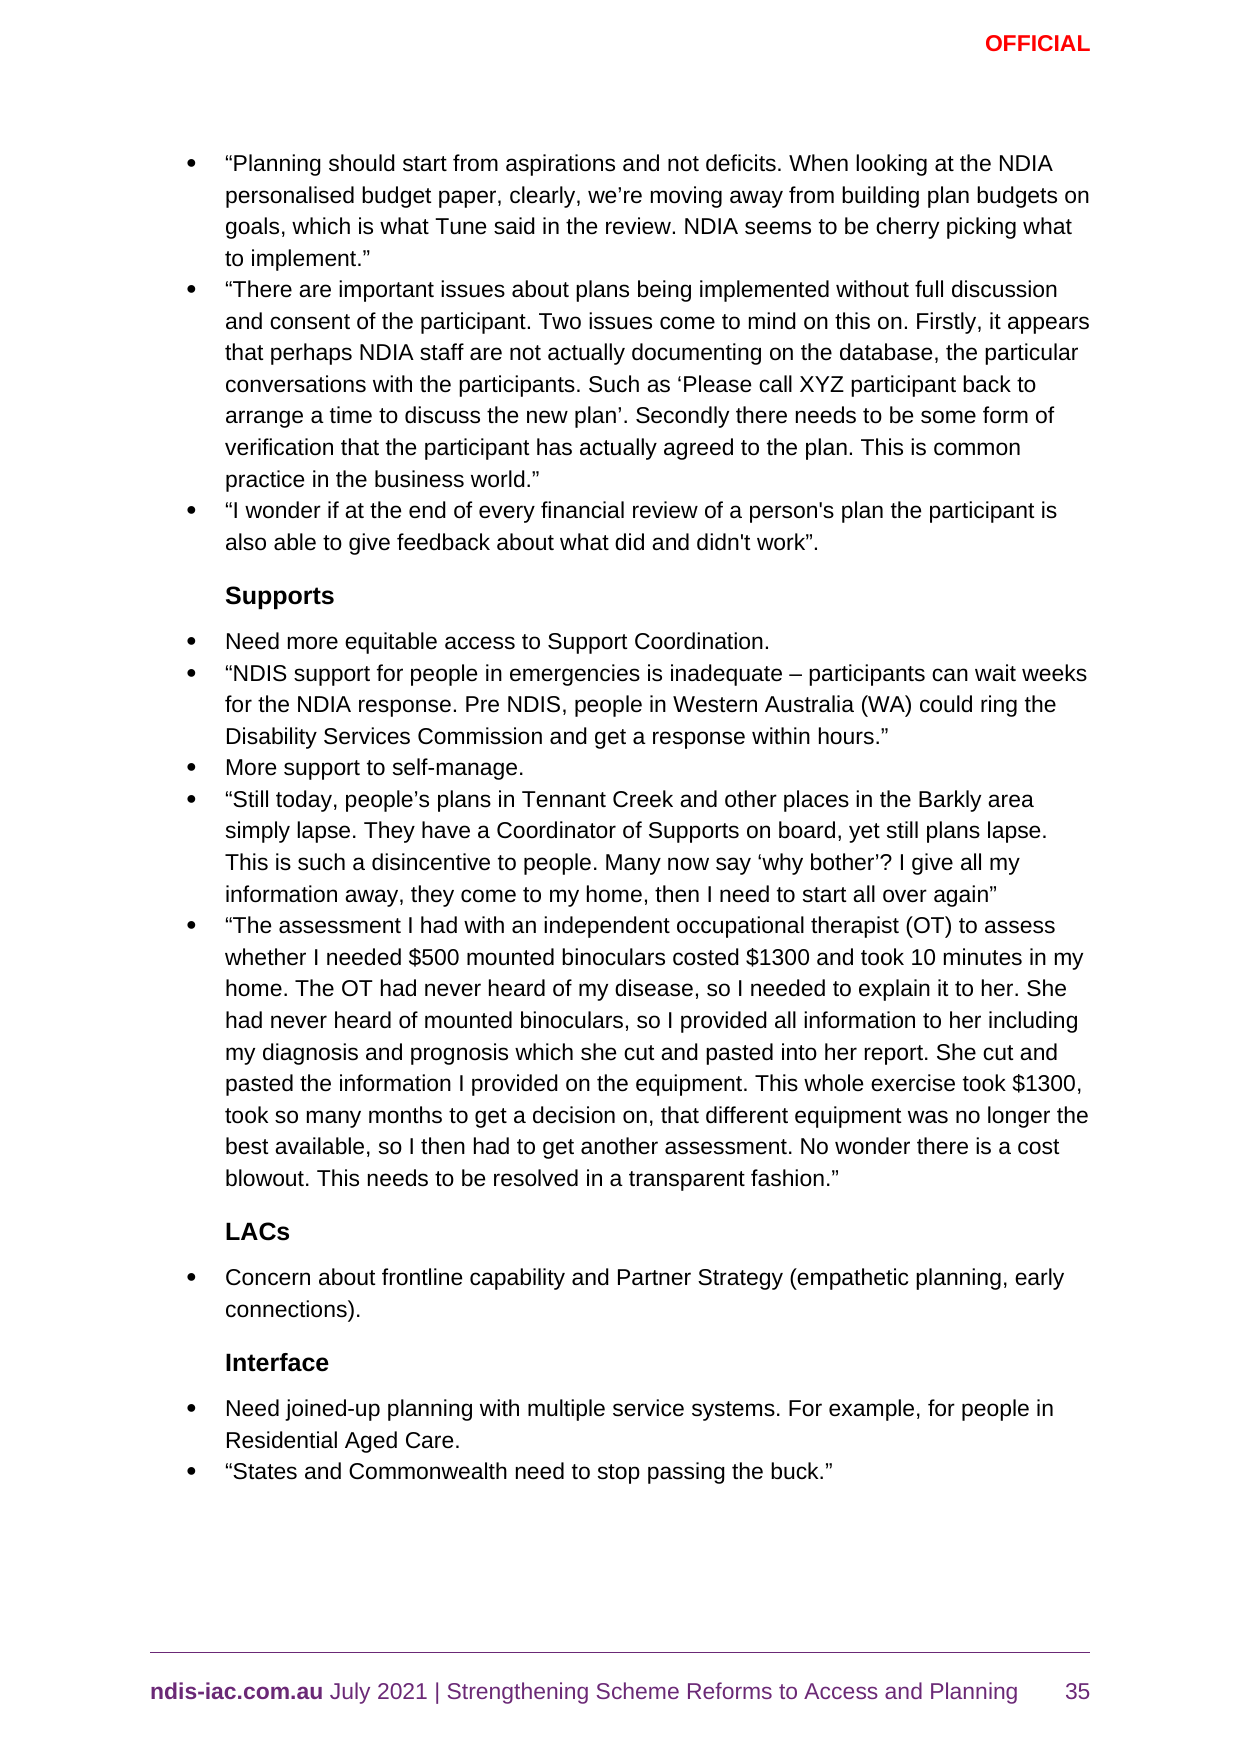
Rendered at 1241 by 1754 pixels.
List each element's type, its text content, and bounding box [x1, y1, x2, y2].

subtitle Interface [150, 1348, 1090, 1377]
list “NDIS support for people in emergencies is inadequate – participants can wait weeks for the NDIA response. Pre NDIS, people in Western Australia (WA) could ring the Disability Services Commission and get a response within hours.” [187, 660, 1090, 749]
list “Still today, people’s plans in Tennant Creek and other places in the Barkly area simply lapse. They have a Coordinator of Supports on board, yet still plans lapse. This is such a disincentive to people. Many now say ‘why bother’? I give all my information away, they come to my home, then I need to start all over again” [187, 786, 1090, 907]
list Need more equitable access to Support Coordination. [187, 628, 1090, 654]
list “The assessment I had with an independent occupational therapist (OT) to assess whether I needed $500 mounted binoculars costed $1300 and took 10 minutes in my home. The OT had never heard of my disease, so I needed to explain it to her. She had never heard of mounted binoculars, so I provided all information to her including my diagnosis and prognosis which she cut and pasted into her report. She cut and pasted the information I provided on the equipment. This whole exercise took $1300, took so many months to get a decision on, that different equipment was no longer the best available, so I then had to get another assessment. No wonder there is a cost blowout. This needs to be resolved in a transparent fashion.” [187, 912, 1090, 1191]
list “States and Commonwealth need to stop passing the buck.” [187, 1458, 1090, 1484]
list “Planning should start from aspirations and not deficits. When looking at the NDIA personalised budget paper, clearly, we’re moving away from building plan budgets on goals, which is what Tune said in the review. NDIA seems to be cherry picking what to implement.” [187, 150, 1090, 271]
subtitle LACs [150, 1217, 1090, 1246]
list “There are important issues about plans being implemented without full discussion and consent of the participant. Two issues come to mind on this on. Firstly, it appears that perhaps NDIA staff are not actually documenting on the database, the particular conversations with the participants. Such as ‘Please call XYZ participant back to arrange a time to discuss the new plan’. Secondly there needs to be some form of verification that the participant has actually agreed to the plan. This is common practice in the business world.” [187, 276, 1090, 492]
list More support to self-manage. [187, 754, 1090, 781]
list Concern about frontline capability and Partner Strategy (empathetic planning, early connections). [187, 1264, 1090, 1322]
list “I wonder if at the end of every financial review of a person's plan the participant is also able to give feedback about what did and didn't work”. [187, 497, 1090, 555]
subtitle Supports [150, 581, 1090, 610]
list Need joined-up planning with multiple service systems. For example, for people in Residential Aged Care. [187, 1395, 1090, 1453]
